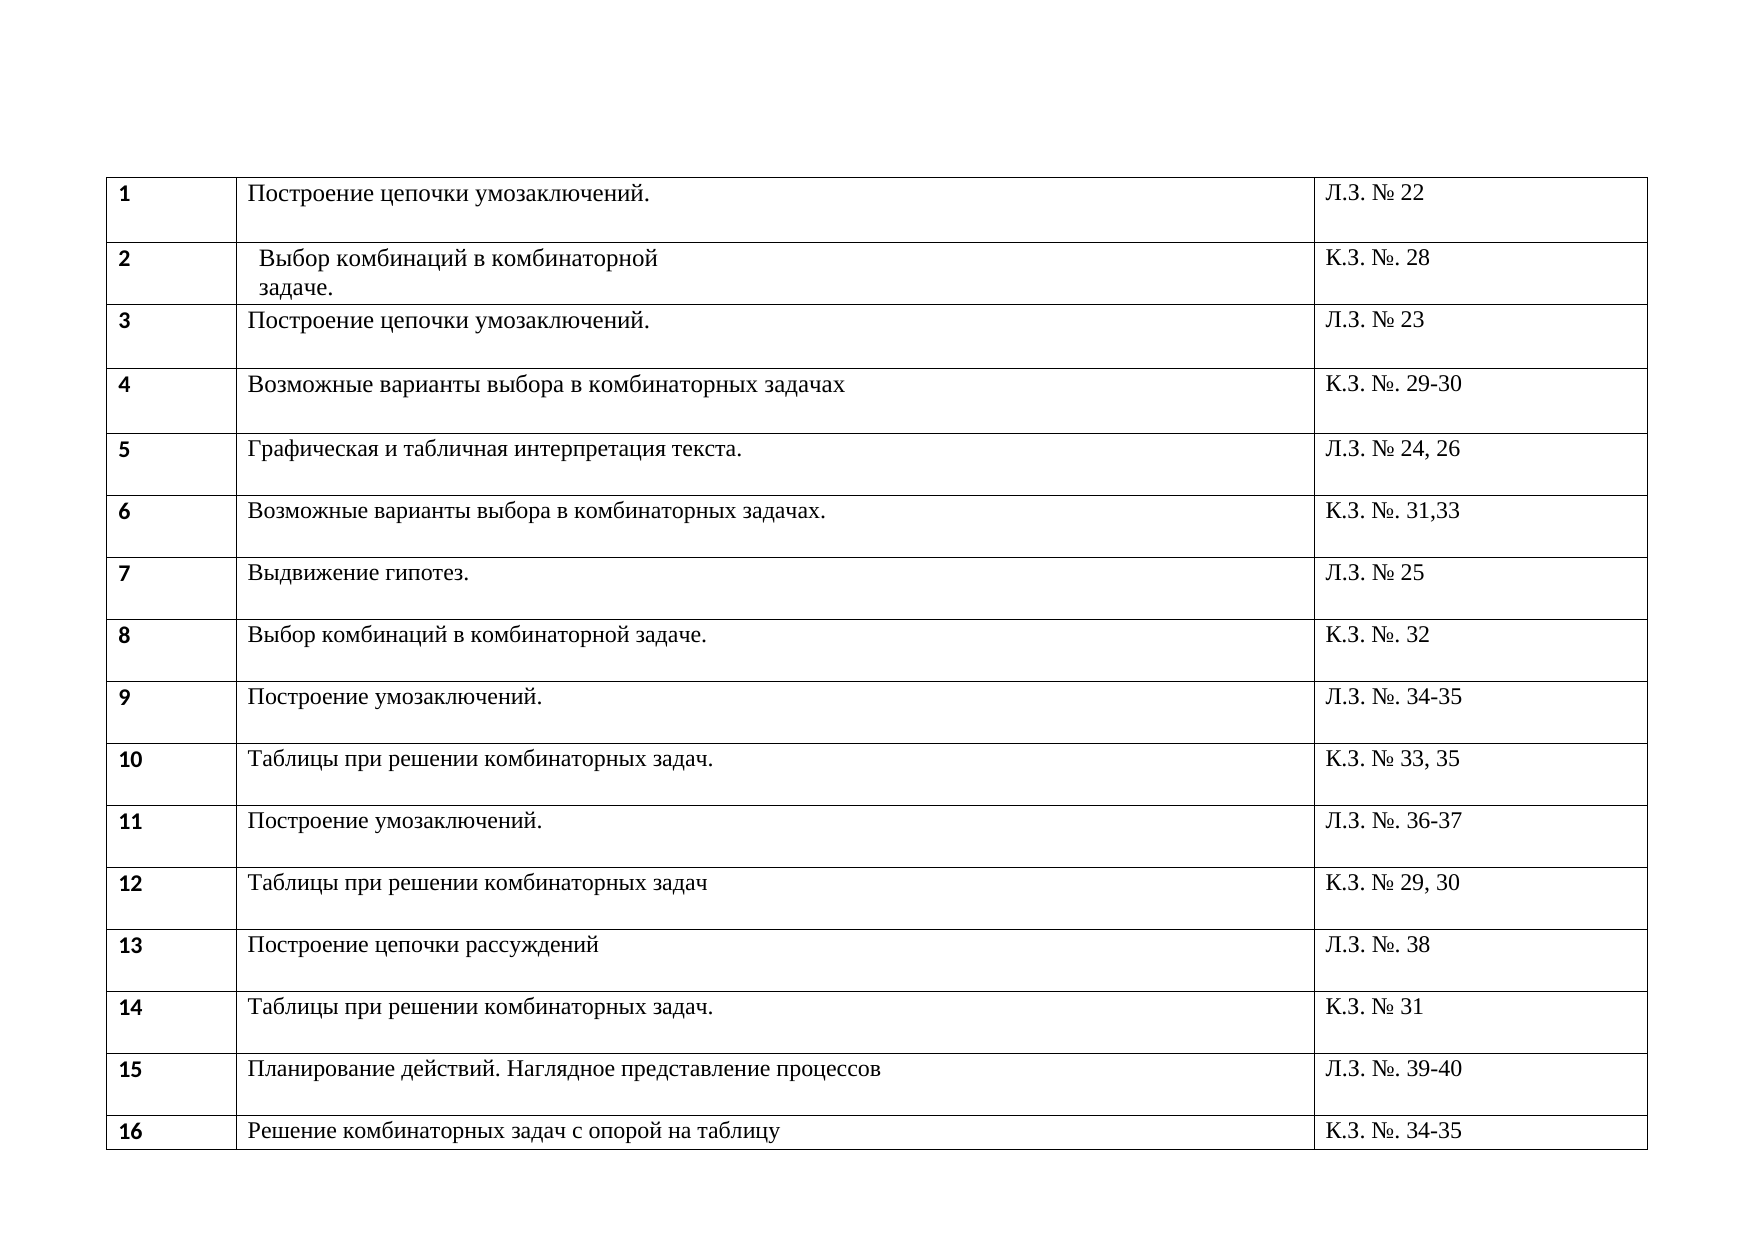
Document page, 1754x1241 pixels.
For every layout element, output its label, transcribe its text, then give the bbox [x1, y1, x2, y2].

table_cell 13 [107, 930, 236, 991]
table_cell Л.З. №. 36-37 [1315, 806, 1647, 867]
table_cell Таблицы при решении комбинаторных задач. [237, 744, 1314, 805]
table_cell Л.З. №. 38 [1315, 930, 1647, 991]
table_cell Построение умозаключений. [237, 806, 1314, 867]
table_cell К.З. № 29, 30 [1315, 868, 1647, 929]
table_cell Л.З. №. 34-35 [1315, 682, 1647, 743]
table_cell Л.З. № 22 [1315, 178, 1647, 242]
table_cell Построение цепочки рассуждений [237, 930, 1314, 991]
table_cell К.З. №. 34-35 [1315, 1116, 1647, 1149]
table_cell 10 [107, 744, 236, 805]
table_cell 7 [107, 558, 236, 619]
table_cell Таблицы при решении комбинаторных задач [237, 868, 1314, 929]
table_cell 4 [107, 369, 236, 433]
table_cell Планирование действий. Наглядное представление процессов [237, 1054, 1314, 1115]
table_cell Построение умозаключений. [237, 682, 1314, 743]
table_cell Построение цепочки умозаключений. [237, 178, 1314, 242]
table_cell Л.З. № 23 [1315, 305, 1647, 368]
table_cell К.З. №. 32 [1315, 620, 1647, 681]
table_cell Л.З. №. 39-40 [1315, 1054, 1647, 1115]
table_cell Л.З. № 24, 26 [1315, 434, 1647, 495]
table_cell 15 [107, 1054, 236, 1115]
table_cell Возможные варианты выбора в комбинаторных задачах. [237, 496, 1314, 557]
table_cell Выбор комбинаций в комбинаторной задаче. [237, 620, 1314, 681]
table_cell 3 [107, 305, 236, 368]
table_cell К.З. № 31 [1315, 992, 1647, 1053]
table_cell 12 [107, 868, 236, 929]
table_cell 5 [107, 434, 236, 495]
table_cell 14 [107, 992, 236, 1053]
table_cell Графическая и табличная интерпретация текста. [237, 434, 1314, 495]
table_cell К.З. №. 29-30 [1315, 369, 1647, 433]
table_cell 1 [107, 178, 236, 242]
table_cell 16 [107, 1116, 236, 1149]
table_cell Построение цепочки умозаключений. [237, 305, 1314, 368]
table_cell 9 [107, 682, 236, 743]
table_cell 11 [107, 806, 236, 867]
table_cell К.З. №. 31,33 [1315, 496, 1647, 557]
table_cell Возможные варианты выбора в комбинаторных задачах [237, 369, 1314, 433]
table_cell [237, 243, 1314, 304]
table_cell 8 [107, 620, 236, 681]
table_cell Выдвижение гипотез. [237, 558, 1314, 619]
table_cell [237, 1116, 1314, 1149]
table_cell К.З. №. 28 [1315, 243, 1647, 304]
table_cell К.З. № 33, 35 [1315, 744, 1647, 805]
table_cell Таблицы при решении комбинаторных задач. [237, 992, 1314, 1053]
table_cell 2 [107, 243, 236, 304]
table_cell Л.З. № 25 [1315, 558, 1647, 619]
table_cell 6 [107, 496, 236, 557]
